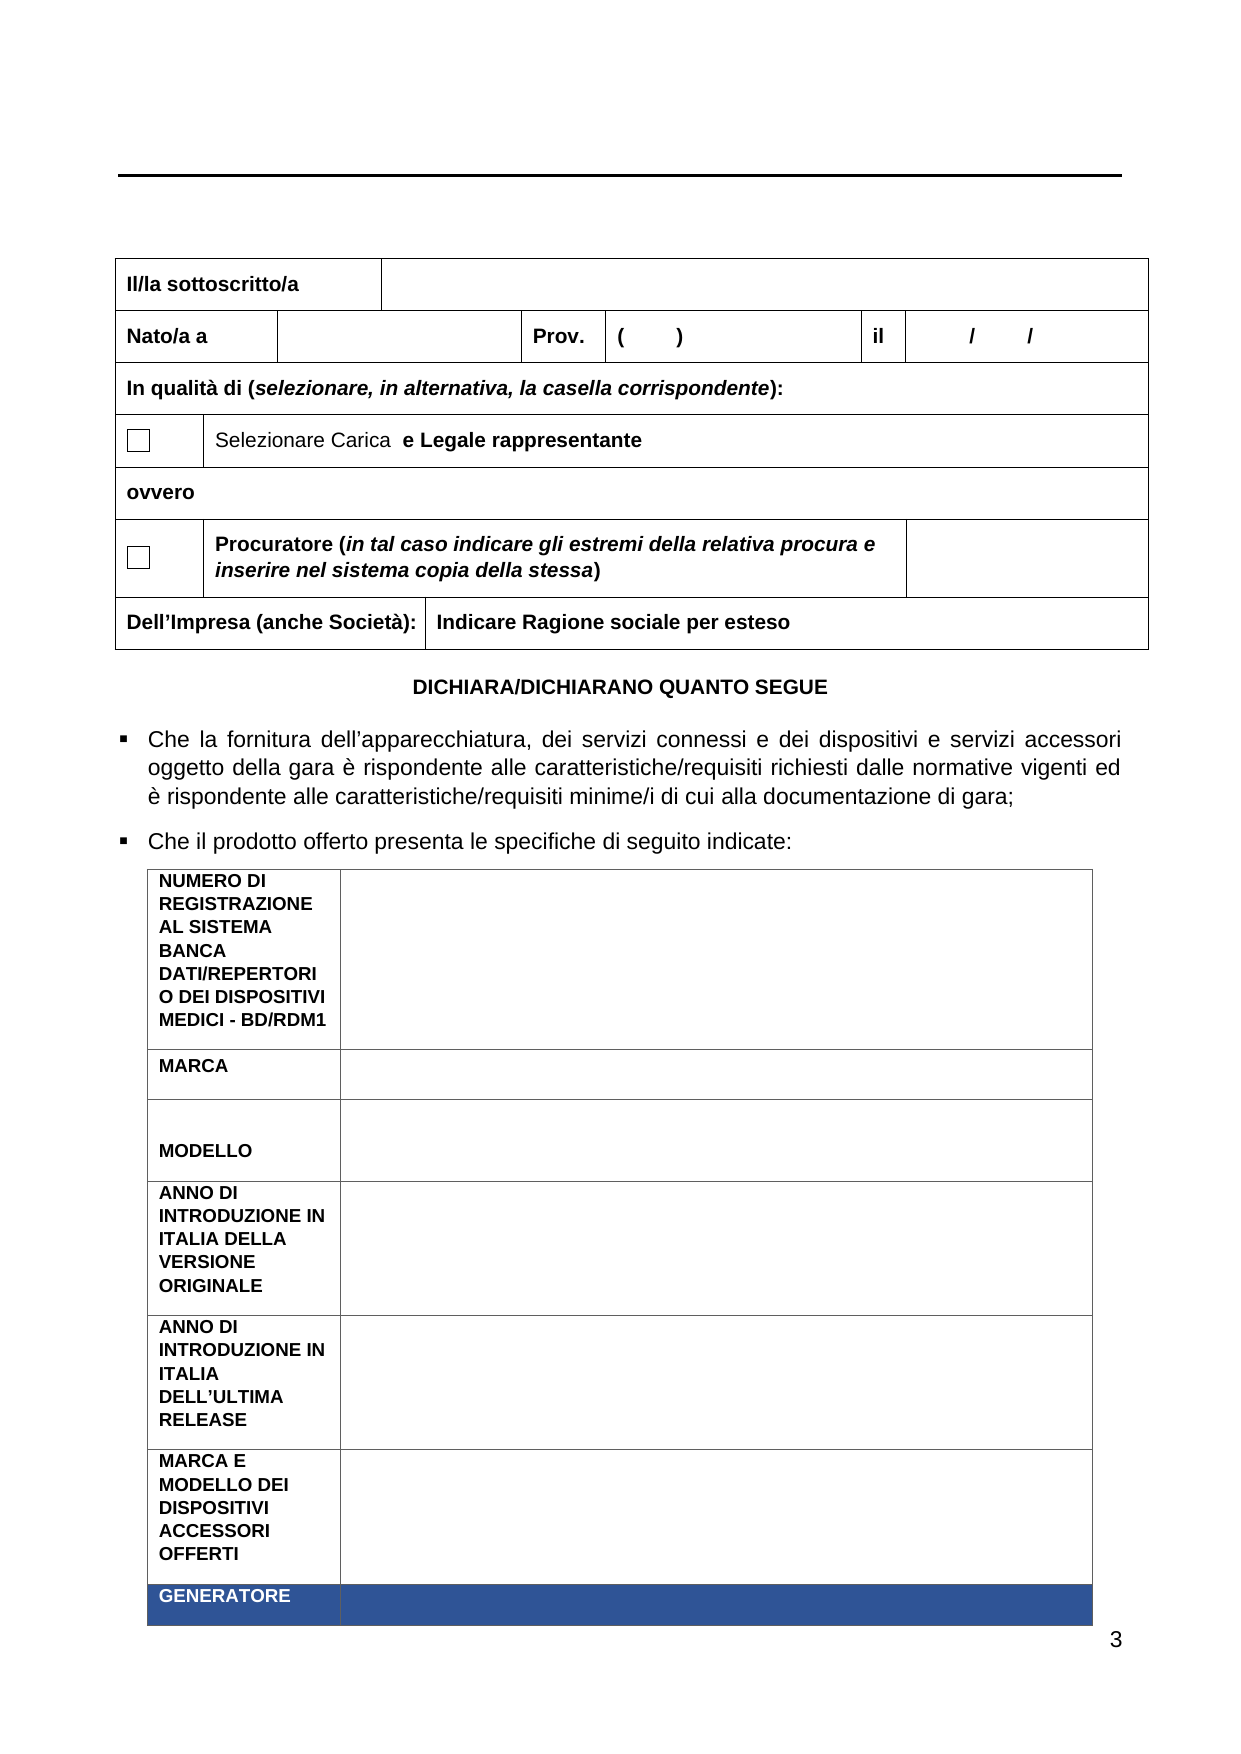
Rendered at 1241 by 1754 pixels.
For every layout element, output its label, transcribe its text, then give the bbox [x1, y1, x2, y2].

list Che la fornitura dell’apparecchiatura, dei servizi connessi e dei dispositivi e servizi accessori oggetto della gara è rispondente alle caratteristiche/requisiti richiesti dalle normative vigenti ed è rispondente alle caratteristiche/requisiti minime/i di cui alla documentazione di gara; [118, 726, 1122, 809]
table_cell [341, 1450, 1092, 1583]
table_header [382, 259, 1148, 310]
table_header [341, 870, 1092, 1049]
table_cell [116, 415, 203, 467]
table_cell [341, 1182, 1092, 1315]
list Che il prodotto offerto presenta le specifiche di seguito indicate: [118, 828, 1122, 854]
table_cell il [862, 311, 905, 362]
table_cell ANNO DI INTRODUZIONE IN ITALIA DELLA VERSIONE ORIGINALE [148, 1182, 340, 1315]
table_cell Prov. [522, 311, 605, 362]
table_cell GENERATORE [148, 1585, 340, 1625]
table_cell [341, 1316, 1092, 1449]
table_cell [278, 311, 521, 362]
table_cell / / [906, 311, 1148, 362]
table_cell MODELLO [148, 1100, 340, 1181]
table_cell e Legale rappresentante [204, 415, 1148, 467]
table_cell [341, 1050, 1092, 1099]
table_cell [204, 520, 906, 597]
table_cell ( ) [606, 311, 861, 362]
table_cell MARCA E MODELLO DEI DISPOSITIVI ACCESSORI OFFERTI [148, 1450, 340, 1583]
table_cell Nato/a a [116, 311, 277, 362]
table_cell [341, 1100, 1092, 1181]
table_cell Indicare Ragione sociale per esteso [426, 598, 1148, 649]
table_cell In qualità di (selezionare, in alternativa, la casella corrispondente): [116, 363, 1148, 414]
table_cell [907, 520, 1148, 597]
table_cell MARCA [148, 1050, 340, 1099]
table_cell ANNO DI INTRODUZIONE IN ITALIA DELL’ULTIMA RELEASE [148, 1316, 340, 1449]
table_header Il/la sottoscritto/a [116, 259, 381, 310]
table_cell Dell’Impresa (anche Società): [116, 598, 425, 649]
table_cell ovvero [116, 468, 1148, 519]
table_cell [116, 520, 203, 597]
table_header NUMERO DI REGISTRAZIONE AL SISTEMA BANCA DATI/REPERTORIO DEI DISPOSITIVI MEDICI - BD/RDM1 [148, 870, 340, 1049]
table_cell [341, 1585, 1092, 1625]
text DICHIARA/DICHIARANO QUANTO SEGUE [118, 675, 1122, 699]
